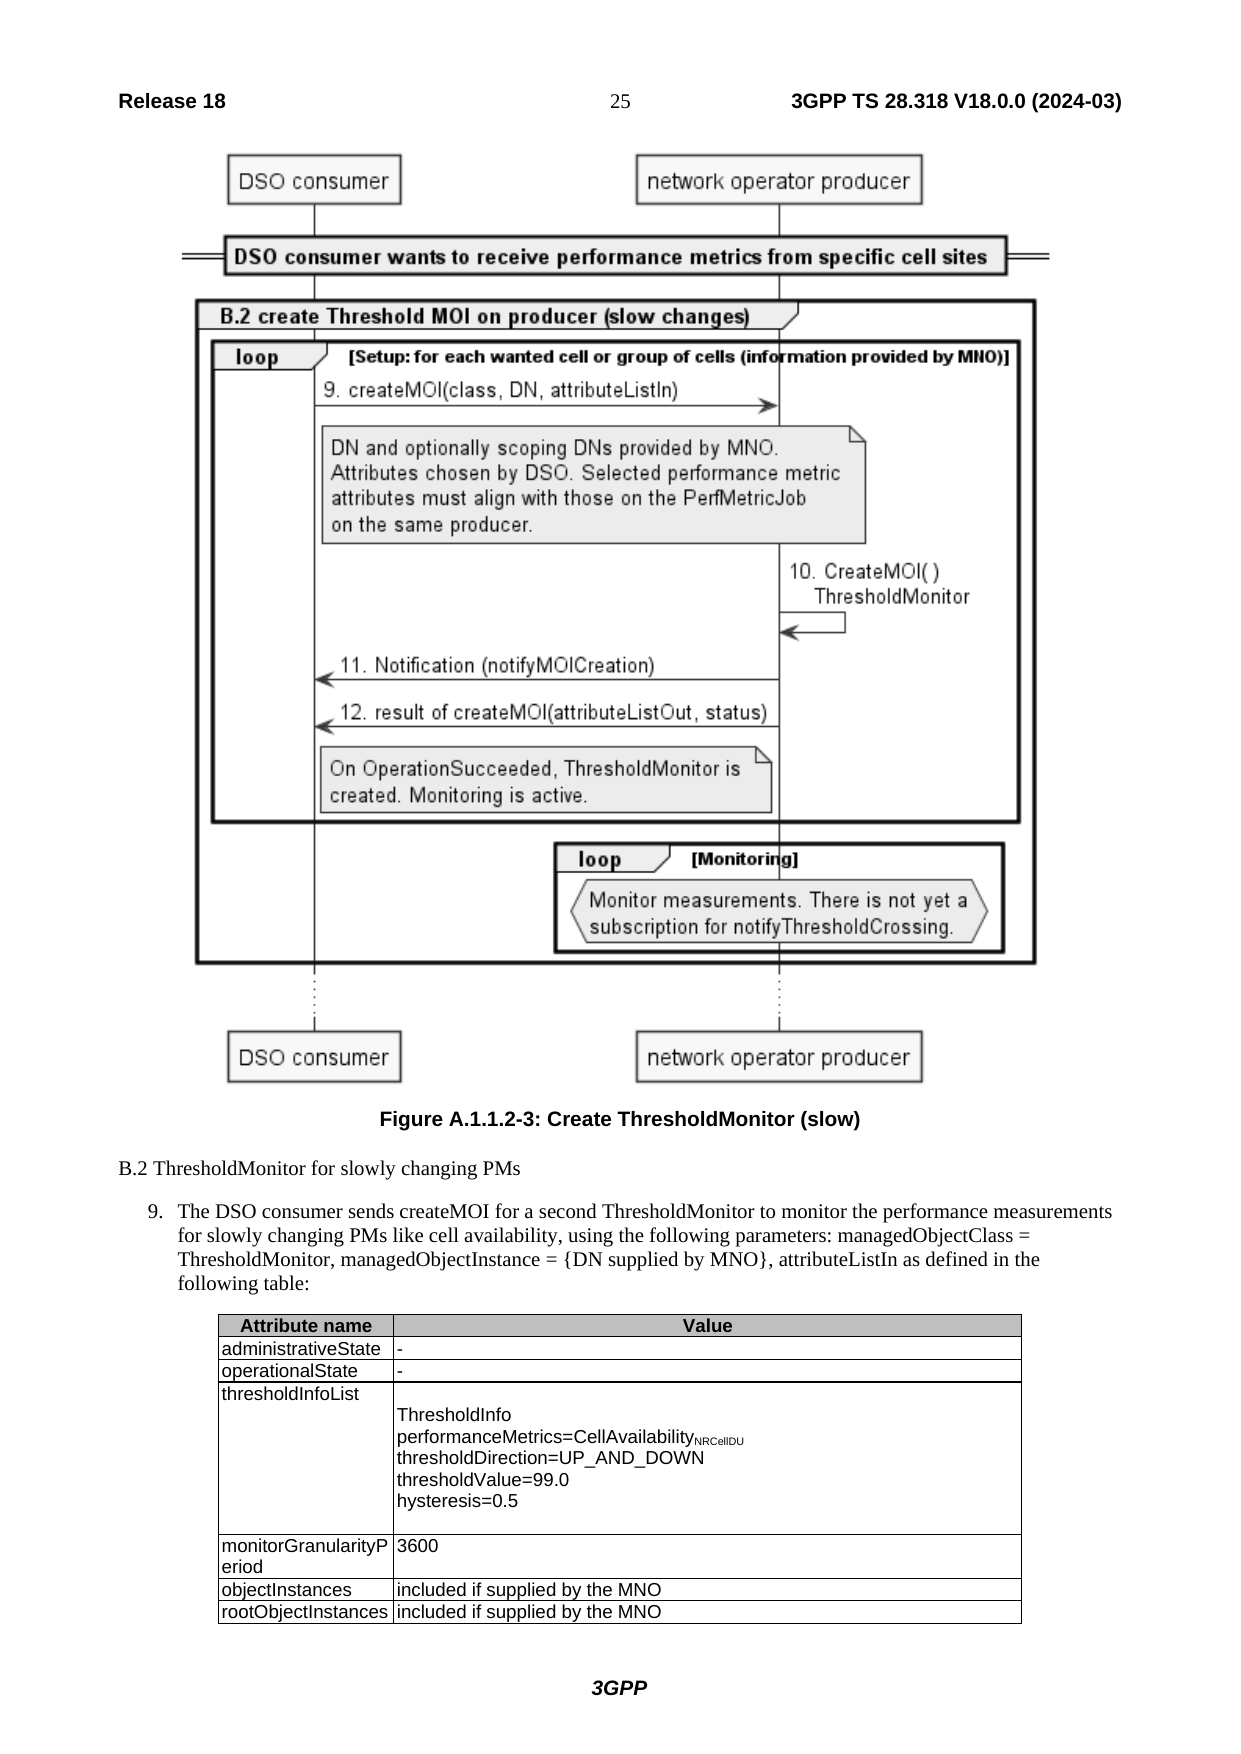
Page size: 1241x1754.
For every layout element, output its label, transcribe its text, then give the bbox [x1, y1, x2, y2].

table_cell thresholdInfoList [219, 1383, 393, 1533]
text Figure A.1.1.2-3: Create ThresholdMonitor (slow) [118, 1107, 1122, 1131]
table_cell monitorGranularityPeriod [219, 1535, 393, 1578]
table_cell administrativeState [219, 1337, 393, 1359]
table_cell ThresholdInfo performanceMetrics=CellAvailabilityNRCellDU thresholdDirection=UP_AND_DOWN thresholdValue=99.0 hysteresis=0.5 [394, 1383, 1021, 1533]
text 9. The DSO consumer sends createMOI for a second ThresholdMonitor to monitor the performance measurements for slowly changing PMs like cell availability, using the following parameters: managedObjectClass = ThresholdMonitor, managedObjectInstance = {DN supplied by MNO}, attributeListIn as defined in the following table: [148, 1199, 1122, 1295]
table_cell - [394, 1360, 1021, 1381]
picture [181, 147, 1059, 1089]
table_cell 3600 [394, 1535, 1021, 1578]
table_cell included if supplied by the MNO [394, 1601, 1021, 1623]
table_cell operationalState [219, 1360, 393, 1381]
table_cell - [394, 1337, 1021, 1359]
text B.2 ThresholdMonitor for slowly changing PMs [118, 1156, 1122, 1180]
table_cell objectInstances [219, 1579, 393, 1600]
table_cell rootObjectInstances [219, 1601, 393, 1623]
table_cell included if supplied by the MNO [394, 1579, 1021, 1600]
table_header Attribute name [219, 1315, 393, 1336]
table_header Value [394, 1315, 1021, 1336]
